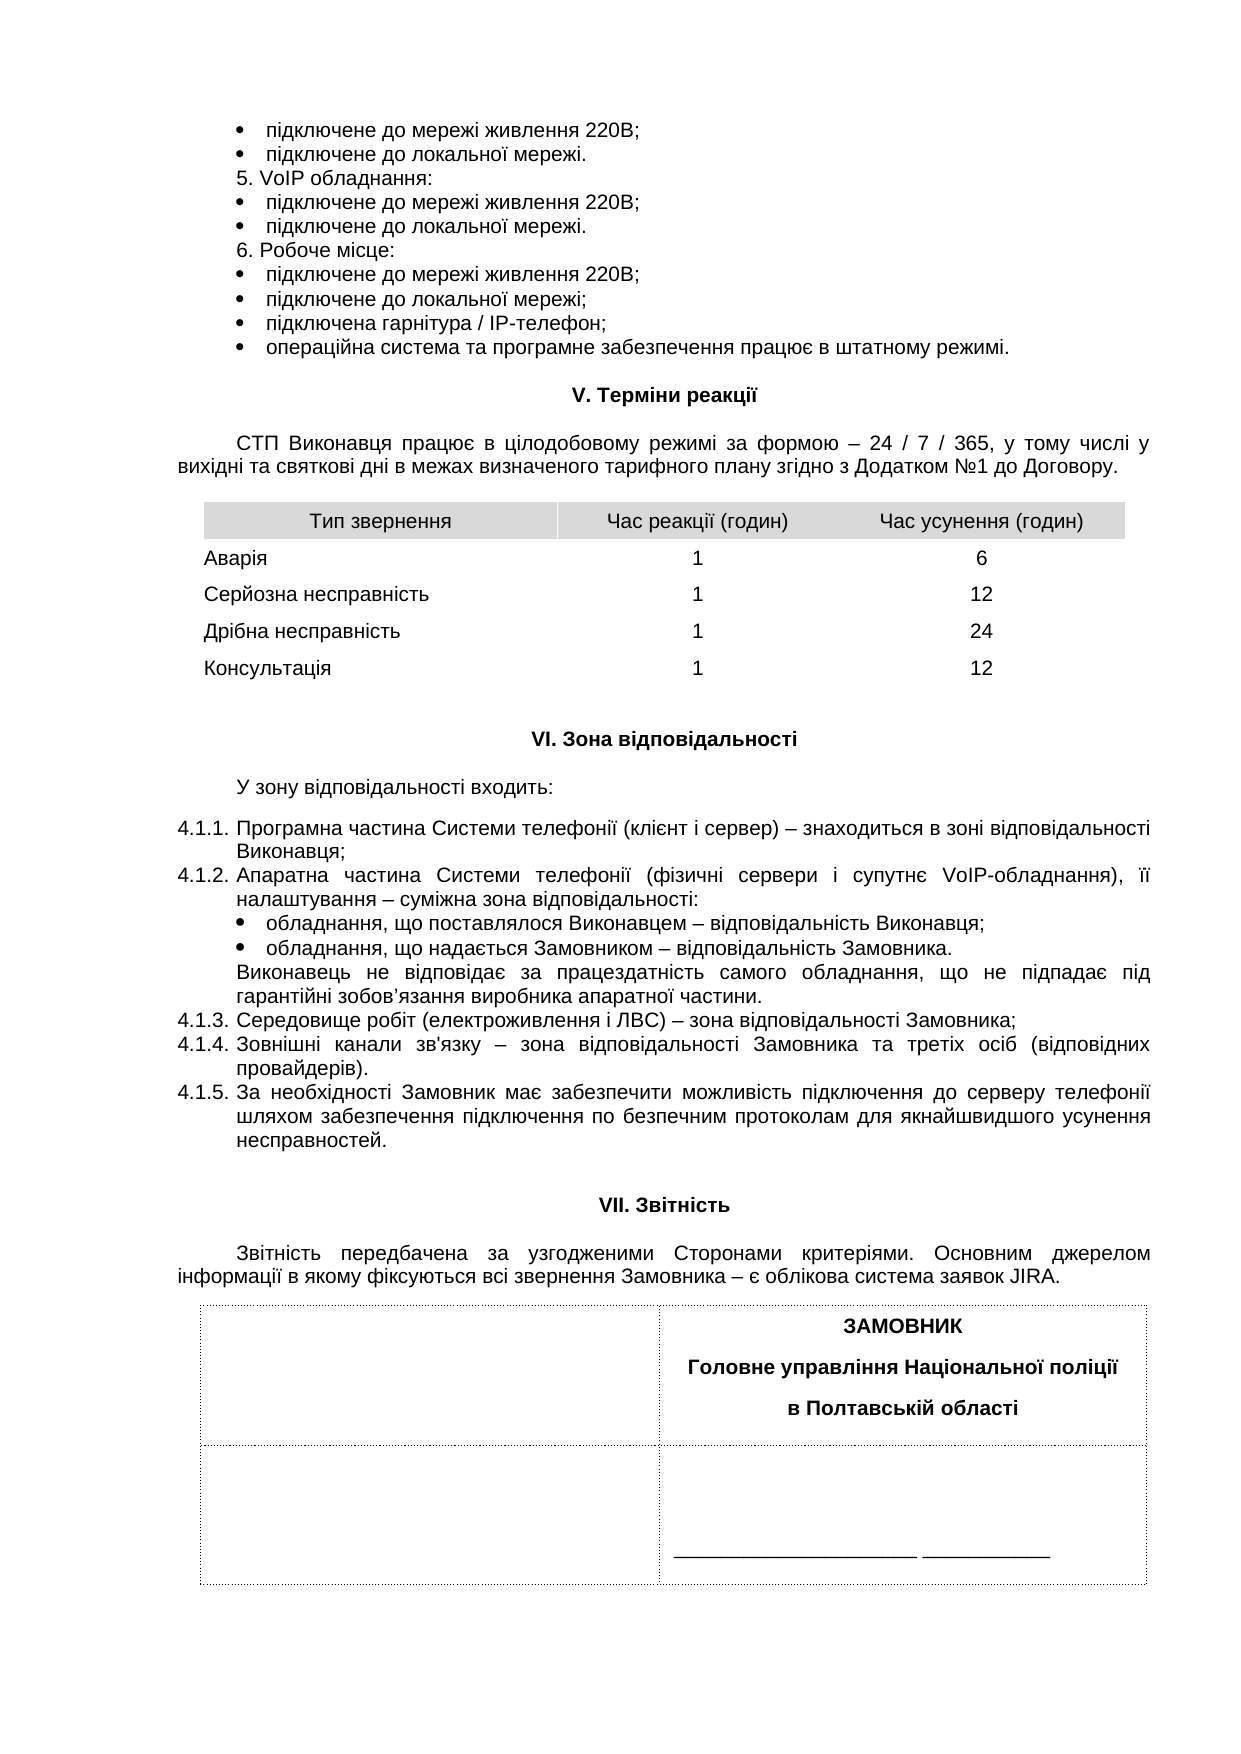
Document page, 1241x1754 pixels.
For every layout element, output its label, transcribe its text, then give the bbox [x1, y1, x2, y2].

list Апаратна частина Системи телефонії (фізичні сервери і супутнє VoIP-обладнання), її налаштування – суміжна зона відповідальності: [177, 863, 1152, 911]
list За необхідності Замовник має забезпечити можливість підключення до серверу телефонії шляхом забезпечення підключення по безпечним протоколам для якнайшвидшого усунення несправностей. [177, 1080, 1152, 1152]
list підключена гарнітура / IP-телефон; [236, 310, 1152, 334]
table_cell 12 [838, 576, 1125, 613]
list підключене до локальної мережі. [236, 142, 1152, 166]
list підключене до мережі живлення 220В; [236, 190, 1152, 214]
list Програмна частина Системи телефонії (клієнт і сервер) – знаходиться в зоні відповідальності Виконавця; [177, 815, 1152, 863]
list підключене до мережі живлення 220В; [236, 118, 1152, 142]
list підключене до мережі живлення 220В; [236, 262, 1152, 286]
list СТП Виконавця працює в цілодобовому режимі за формою – 24 / 7 / 365, у тому числі у вихідні та святкові дні в межах визначеного тарифного плану згідно з Додатком №1 до Договору. [177, 430, 1152, 478]
table_cell _____________________ ___________ [659, 1445, 1146, 1584]
table_cell Серйозна несправність [204, 576, 557, 613]
list VI. Зона відповідальності [177, 727, 1152, 751]
list підключене до локальної мережі; [236, 286, 1152, 310]
table_cell 1 [558, 613, 838, 649]
table_header Тип звернення [204, 502, 557, 539]
table_header [201, 1305, 659, 1444]
table_cell [201, 1445, 659, 1584]
table_header Час реакції (годин) [558, 502, 838, 539]
text У зону відповідальності входить: [177, 775, 1152, 799]
table_cell 6 [838, 539, 1125, 576]
list V. Терміни реакції [177, 382, 1152, 406]
list підключене до локальної мережі. [236, 214, 1152, 238]
table_cell Дрібна несправність [204, 613, 557, 649]
list VII. Звітність [177, 1192, 1152, 1216]
list обладнання, що поставлялося Виконавцем – відповідальність Виконавця; [236, 911, 1152, 936]
text Виконавець не відповідає за працездатність самого обладнання, що не підпадає під гарантійні зобов’язання виробника апаратної частини. [236, 960, 1152, 1008]
text 5. VoIP обладнання: [236, 166, 1152, 190]
table_cell 1 [558, 576, 838, 613]
list операційна система та програмне забезпечення працює в штатному режимі. [236, 334, 1152, 358]
table_header Час усунення (годин) [838, 502, 1125, 539]
table_cell Консультація [204, 649, 557, 686]
table_cell 1 [558, 649, 838, 686]
list обладнання, що надається Замовником – відповідальність Замовника. [236, 936, 1152, 960]
table_cell 24 [838, 613, 1125, 649]
table_cell 12 [838, 649, 1125, 686]
table_header ЗАМОВНИК Головне управління Національної поліції в Полтавській області [659, 1305, 1146, 1444]
list Середовище робіт (електроживлення і ЛВС) – зона відповідальності Замовника; [177, 1008, 1152, 1032]
table_cell Аварія [204, 539, 557, 576]
text 6. Робоче місце: [236, 238, 1152, 262]
text Звітність передбачена за узгодженими Сторонами критеріями. Основним джерелом інформації в якому фіксуються всі звернення Замовника – є облікова система заявок JIRA. [177, 1240, 1152, 1288]
table_cell 1 [558, 539, 838, 576]
list Зовнішні канали зв'язку – зона відповідальності Замовника та третіх осіб (відповідних провайдерів). [177, 1032, 1152, 1080]
